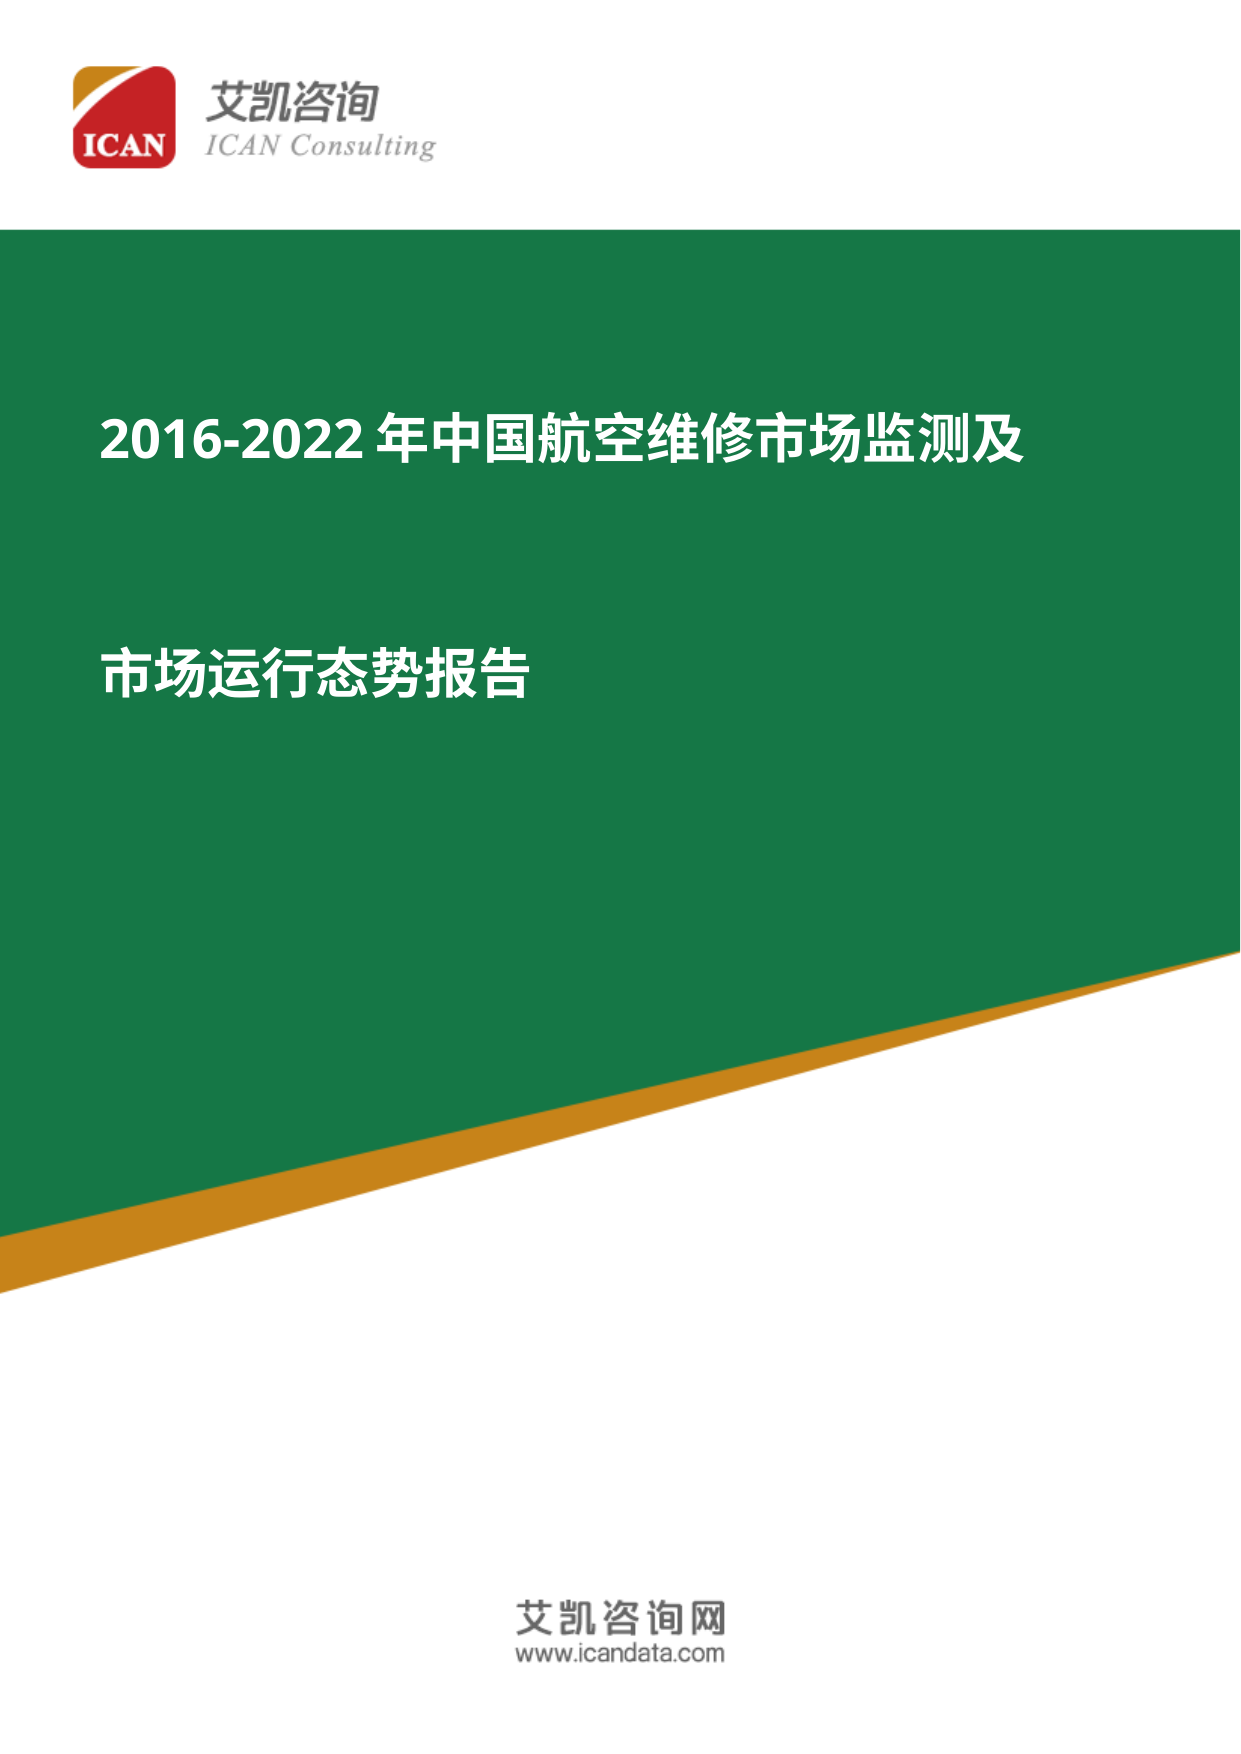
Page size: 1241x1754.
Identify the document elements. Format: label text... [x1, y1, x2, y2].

picture [0, 5, 1241, 1754]
subtitle 2016-2022年中国航空维修市场监测及市场运行态势报告 [99, 386, 1053, 718]
